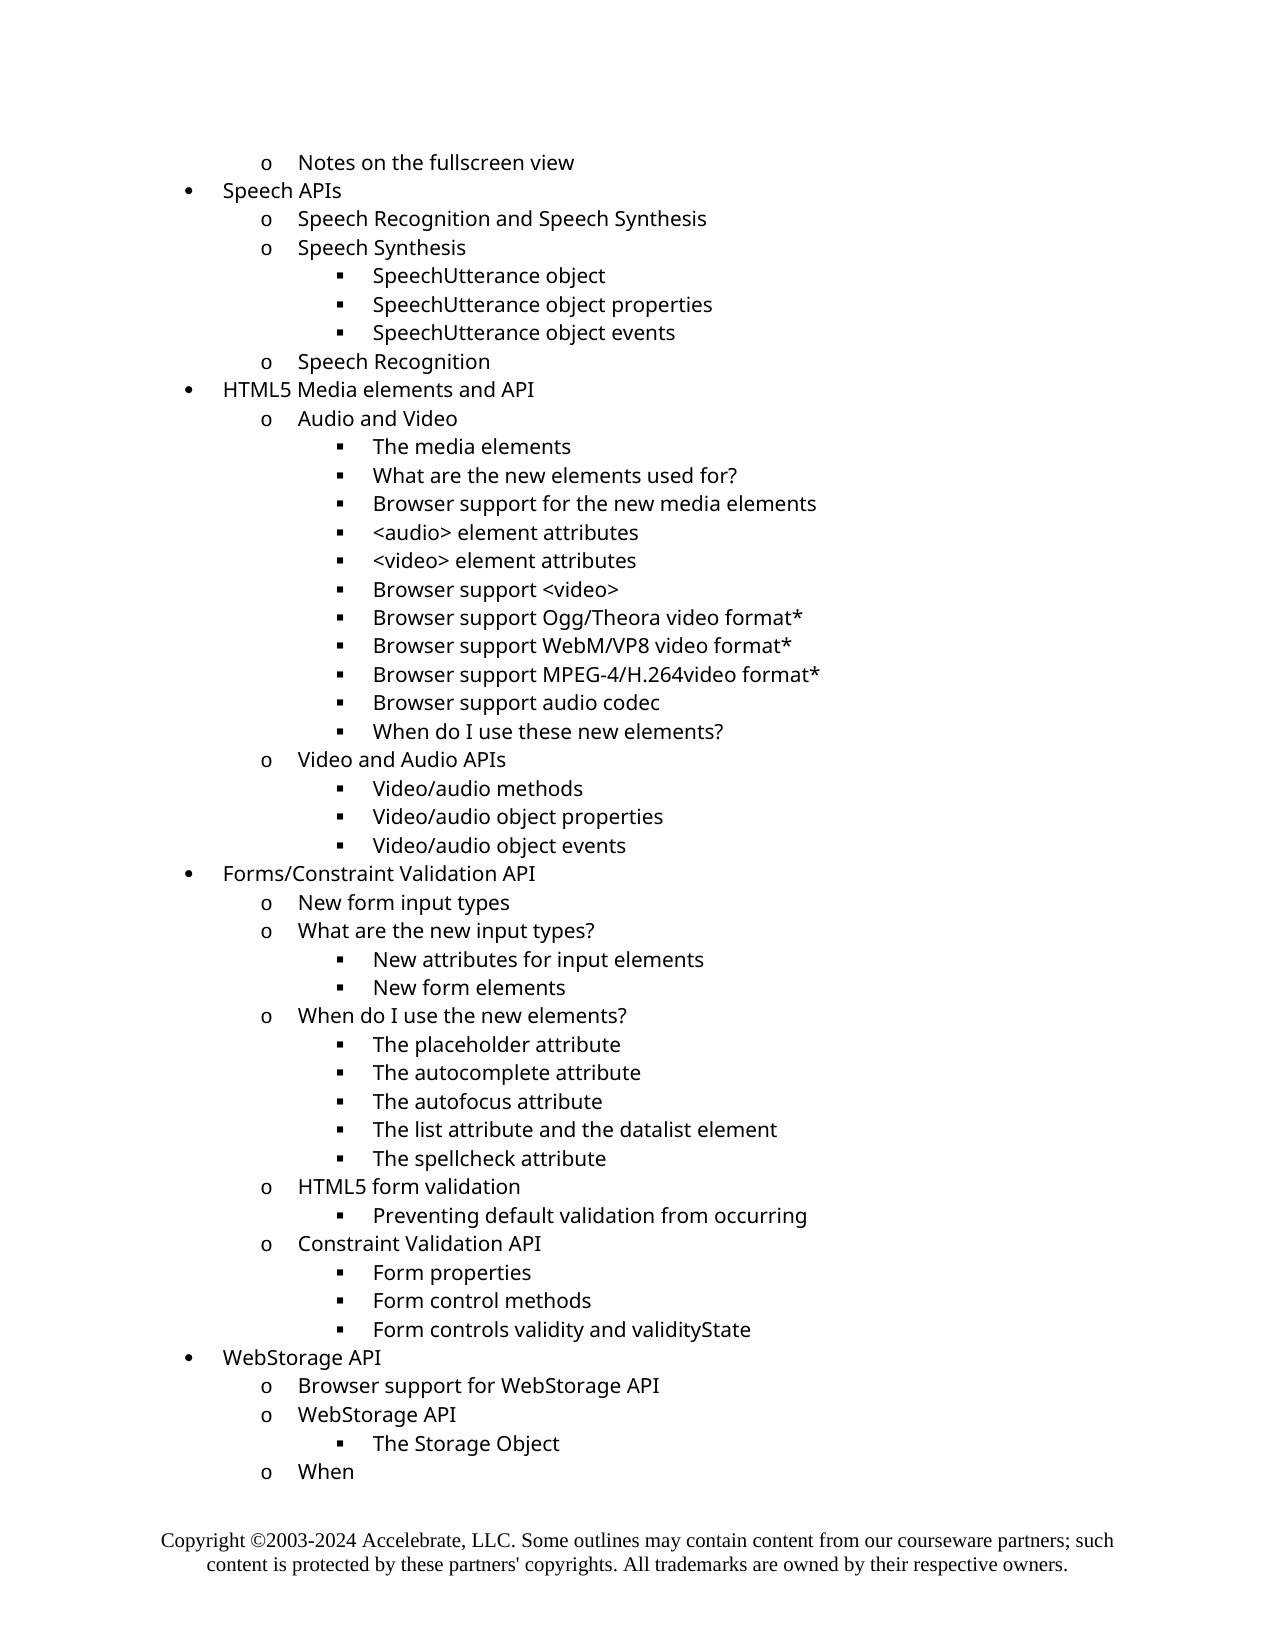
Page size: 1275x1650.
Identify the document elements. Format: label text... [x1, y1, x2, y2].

list Browser support for WebStorage API [260, 1372, 1127, 1400]
list Speech Recognition and Speech Synthesis [260, 204, 1127, 233]
list When do I use these new elements? [335, 717, 1127, 745]
list The Storage Object [335, 1429, 1127, 1457]
list <audio> element attributes [335, 518, 1127, 546]
list What are the new elements used for? [335, 461, 1127, 489]
list New form input types [260, 888, 1127, 916]
list SpeechUtterance object events [335, 318, 1127, 347]
list Browser support WebM/VP8 video format* [335, 632, 1127, 660]
list Video/audio object events [335, 831, 1127, 859]
list SpeechUtterance object [335, 262, 1127, 290]
list New form elements [335, 973, 1127, 1002]
list WebStorage API [260, 1400, 1127, 1429]
list Browser support MPEG-4/H.264video format* [335, 660, 1127, 688]
list Constraint Validation API [260, 1229, 1127, 1258]
list WebStorage API [185, 1343, 1127, 1372]
list Audio and Video [260, 404, 1127, 432]
list The list attribute and the datalist element [335, 1115, 1127, 1144]
list Speech Synthesis [260, 233, 1127, 262]
list Form controls validity and validityState [335, 1315, 1127, 1343]
list Browser support Ogg/Theora video format* [335, 603, 1127, 632]
list New attributes for input elements [335, 945, 1127, 973]
list Speech Recognition [260, 347, 1127, 376]
list The autocomplete attribute [335, 1058, 1127, 1087]
list Browser support for the new media elements [335, 489, 1127, 518]
list The placeholder attribute [335, 1030, 1127, 1058]
list Video and Audio APIs [260, 745, 1127, 774]
list Browser support audio codec [335, 688, 1127, 717]
list <video> element attributes [335, 546, 1127, 575]
list The autofocus attribute [335, 1087, 1127, 1115]
list When do I use the new elements? [260, 1002, 1127, 1030]
list HTML5 Media elements and API [185, 376, 1127, 404]
list Video/audio methods [335, 774, 1127, 802]
list Form control methods [335, 1286, 1127, 1315]
list Speech APIs [185, 176, 1127, 204]
list Browser support <video> [335, 575, 1127, 603]
list Video/audio object properties [335, 802, 1127, 831]
list Preventing default validation from occurring [335, 1201, 1127, 1229]
list When [260, 1457, 1127, 1486]
list Notes on the fullscreen view [260, 148, 1127, 176]
list Form properties [335, 1258, 1127, 1286]
list Forms/Constraint Validation API [185, 859, 1127, 888]
list The media elements [335, 432, 1127, 461]
list HTML5 form validation [260, 1172, 1127, 1201]
list SpeechUtterance object properties [335, 290, 1127, 318]
list The spellcheck attribute [335, 1144, 1127, 1172]
list What are the new input types? [260, 916, 1127, 945]
